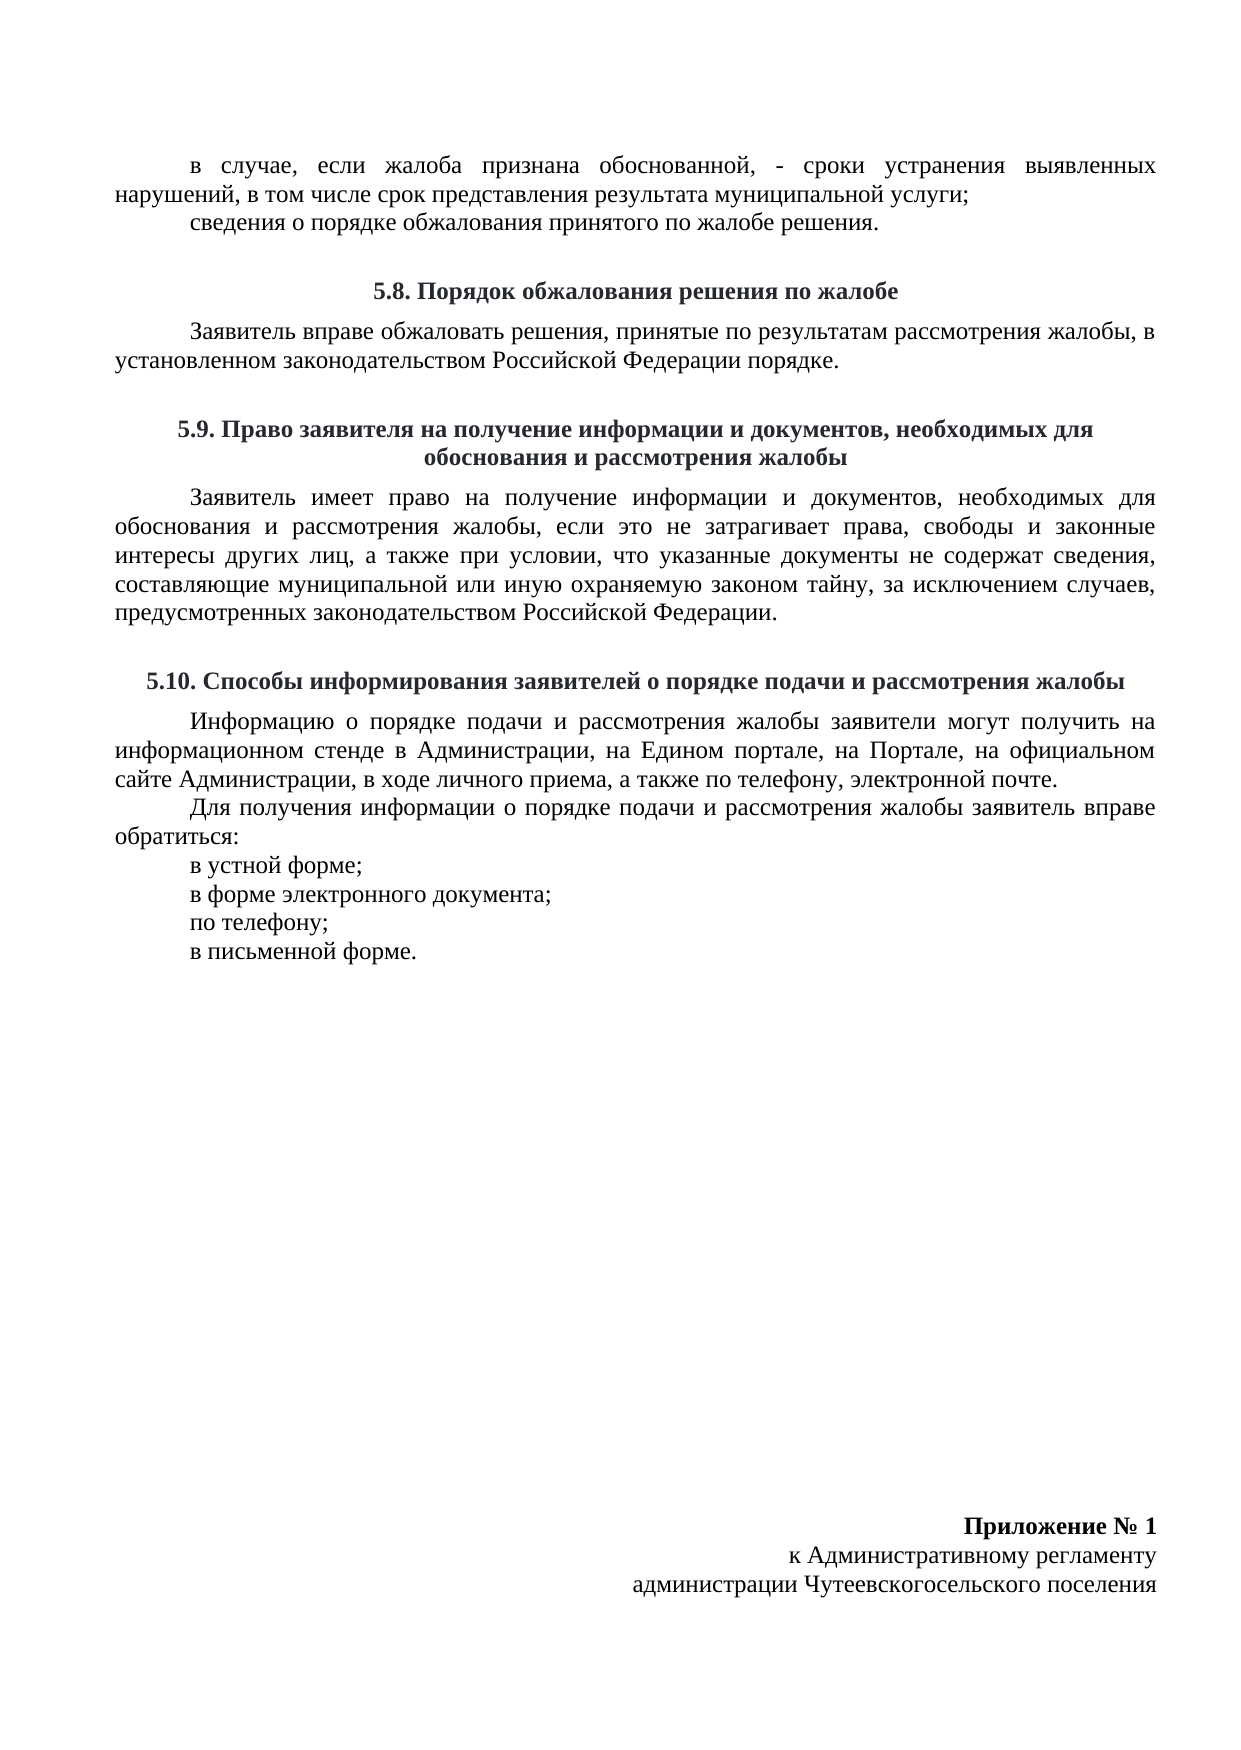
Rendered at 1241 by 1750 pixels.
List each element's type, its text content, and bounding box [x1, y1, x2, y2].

text Приложение № 1 к Административному регламенту администрации Чутеевскогосельского поселения [114, 1511, 1157, 1597]
text 5.9. Право заявителя на получение информации и документов, необходимых для обоснования и рассмотрения жалобы [114, 414, 1157, 471]
text в форме электронного документа; [114, 879, 1157, 907]
text в случае, если жалоба признана обоснованной, - сроки устранения выявленных нарушений, в том числе срок представления результата муниципальной услуги; [114, 150, 1157, 207]
text Заявитель имеет право на получение информации и документов, необходимых для обоснования и рассмотрения жалобы, если это не затрагивает права, свободы и законные интересы других лиц, а также при условии, что указанные документы не содержат сведения, составляющие муниципальной или иную охраняемую законом тайну, за исключением случаев, предусмотренных законодательством Российской Федерации. [114, 482, 1157, 626]
text 5.8. Порядок обжалования решения по жалобе [114, 276, 1157, 305]
text в письменной форме. [114, 936, 1157, 965]
text в устной форме; [114, 850, 1157, 879]
text по телефону; [114, 907, 1157, 936]
text 5.10. Способы информирования заявителей о порядке подачи и рассмотрения жалобы [114, 666, 1157, 695]
text сведения о порядке обжалования принятого по жалобе решения. [114, 207, 1157, 236]
text Для получения информации о порядке подачи и рассмотрения жалобы заявитель вправе обратиться: [114, 792, 1157, 850]
text Информацию о порядке подачи и рассмотрения жалобы заявители могут получить на информационном стенде в Администрации, на Едином портале, на Портале, на официальном сайте Администрации, в ходе личного приема, а также по телефону, электронной почте. [114, 706, 1157, 792]
text Заявитель вправе обжаловать решения, принятые по результатам рассмотрения жалобы, в установленном законодательством Российской Федерации порядке. [114, 316, 1157, 374]
